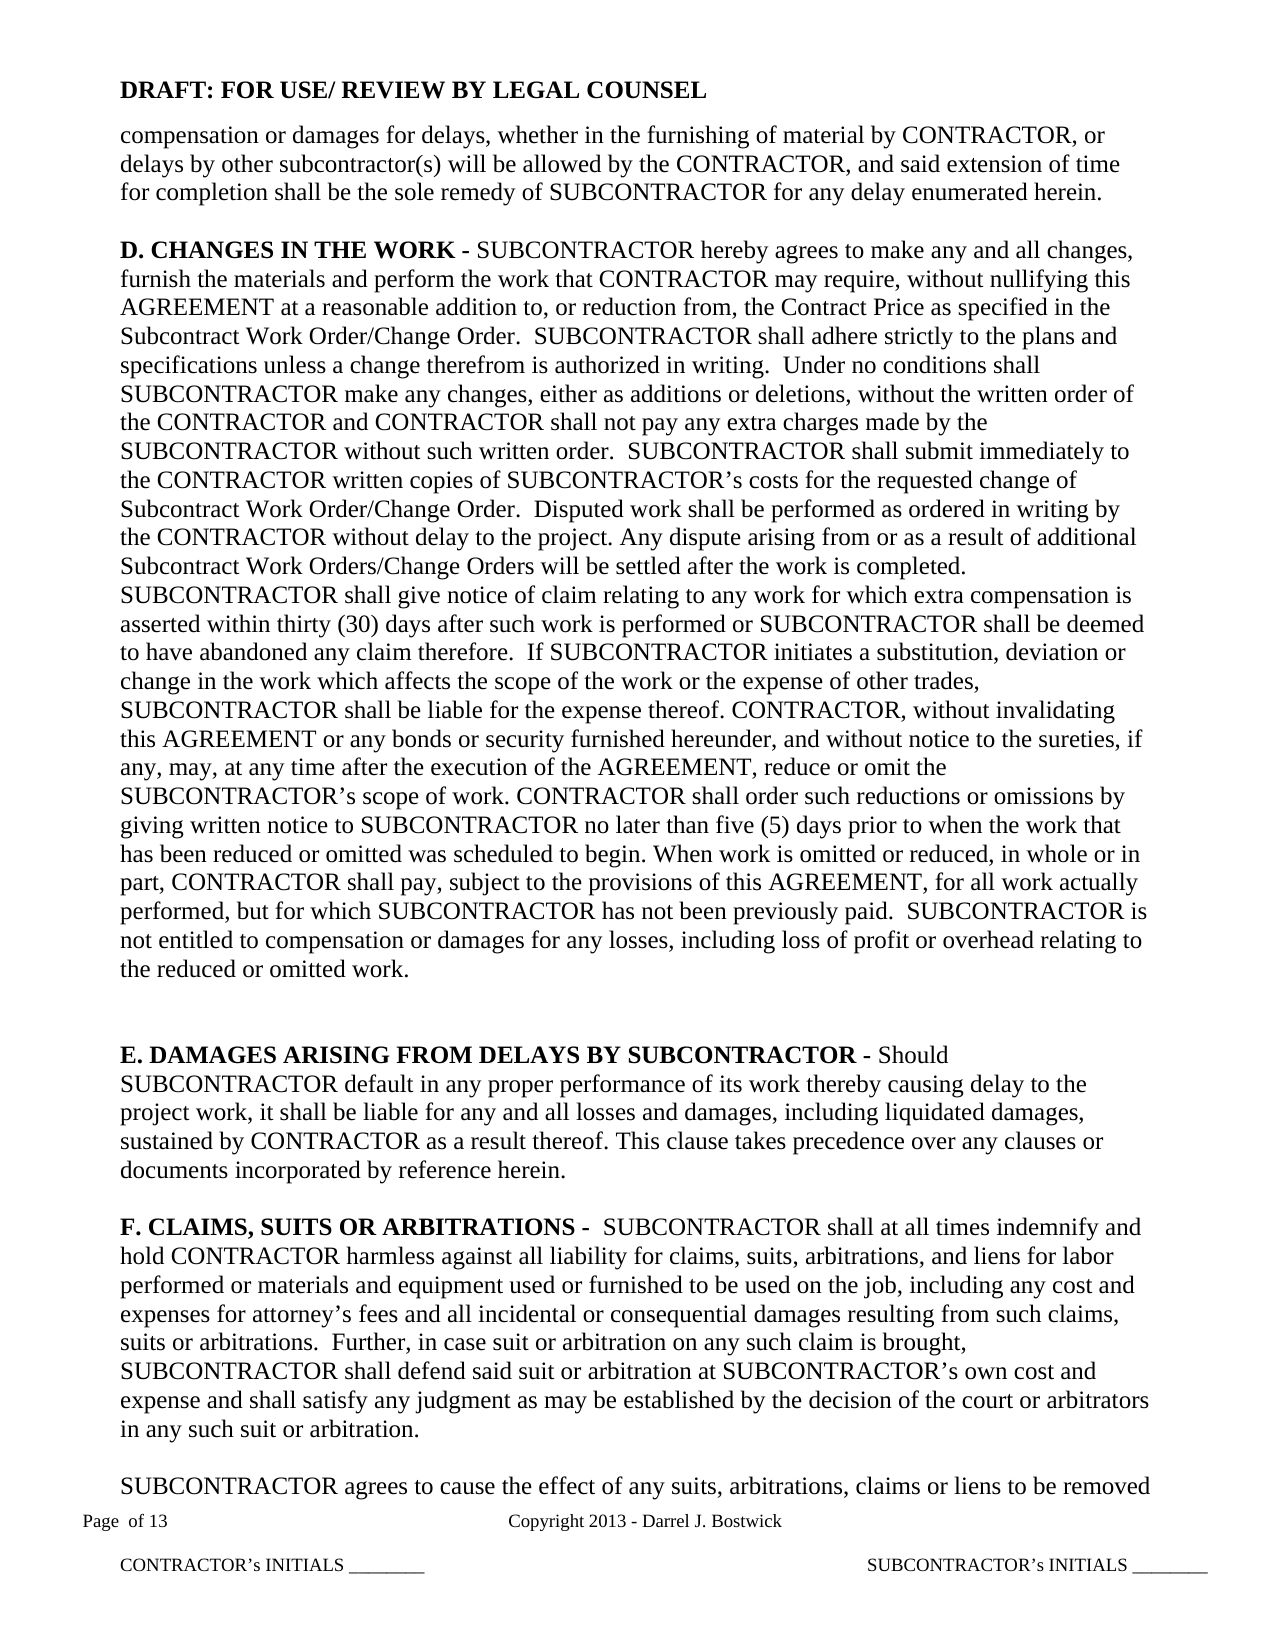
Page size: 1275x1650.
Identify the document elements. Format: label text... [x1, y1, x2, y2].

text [120, 120, 1155, 206]
text E. DAMAGES ARISING FROM DELAYS BY SUBCONTRACTOR - Should SUBCONTRACTOR default in any proper performance of its work thereby causing delay to the project work, it shall be liable for any and all losses and damages, including liquidated damages, sustained by CONTRACTOR as a result thereof. This clause takes precedence over any clauses or documents incorporated by reference herein. [120, 1040, 1155, 1184]
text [120, 1471, 1155, 1500]
text D. CHANGES IN THE WORK - SUBCONTRACTOR hereby agrees to make any and all changes, furnish the materials and perform the work that CONTRACTOR may require, without nullifying this AGREEMENT at a reasonable addition to, or reduction from, the Contract Price as specified in the Subcontract Work Order/Change Order. SUBCONTRACTOR shall adhere strictly to the plans and specifications unless a change therefrom is authorized in writing. Under no conditions shall SUBCONTRACTOR make any changes, either as additions or deletions, without the written order of the CONTRACTOR and CONTRACTOR shall not pay any extra charges made by the SUBCONTRACTOR without such written order. SUBCONTRACTOR shall submit immediately to the CONTRACTOR written copies of SUBCONTRACTOR’s costs for the requested change of Subcontract Work Order/Change Order. Disputed work shall be performed as ordered in writing by the CONTRACTOR without delay to the project. Any dispute arising from or as a result of additional Subcontract Work Orders/Change Orders will be settled after the work is completed. SUBCONTRACTOR shall give notice of claim relating to any work for which extra compensation is asserted within thirty (30) days after such work is performed or SUBCONTRACTOR shall be deemed to have abandoned any claim therefore. If SUBCONTRACTOR initiates a substitution, deviation or change in the work which affects the scope of the work or the expense of other trades, SUBCONTRACTOR shall be liable for the expense thereof. CONTRACTOR, without invalidating this AGREEMENT or any bonds or security furnished hereunder, and without notice to the sureties, if any, may, at any time after the execution of the AGREEMENT, reduce or omit the SUBCONTRACTOR’s scope of work. CONTRACTOR shall order such reductions or omissions by giving written notice to SUBCONTRACTOR no later than five (5) days prior to when the work that has been reduced or omitted was scheduled to begin. When work is omitted or reduced, in whole or in part, CONTRACTOR shall pay, subject to the provisions of this AGREEMENT, for all work actually performed, but for which SUBCONTRACTOR has not been previously paid. SUBCONTRACTOR is not entitled to compensation or damages for any losses, including loss of profit or overhead relating to the reduced or omitted work. [120, 235, 1155, 982]
text F. CLAIMS, SUITS OR ARBITRATIONS - SUBCONTRACTOR shall at all times indemnify and hold CONTRACTOR harmless against all liability for claims, suits, arbitrations, and liens for labor performed or materials and equipment used or furnished to be used on the job, including any cost and expenses for attorney’s fees and all incidental or consequential damages resulting from such claims, suits or arbitrations. Further, in case suit or arbitration on any such claim is brought, SUBCONTRACTOR shall defend said suit or arbitration at SUBCONTRACTOR’s own cost and expense and shall satisfy any judgment as may be established by the decision of the court or arbitrators in any such suit or arbitration. [120, 1212, 1155, 1442]
